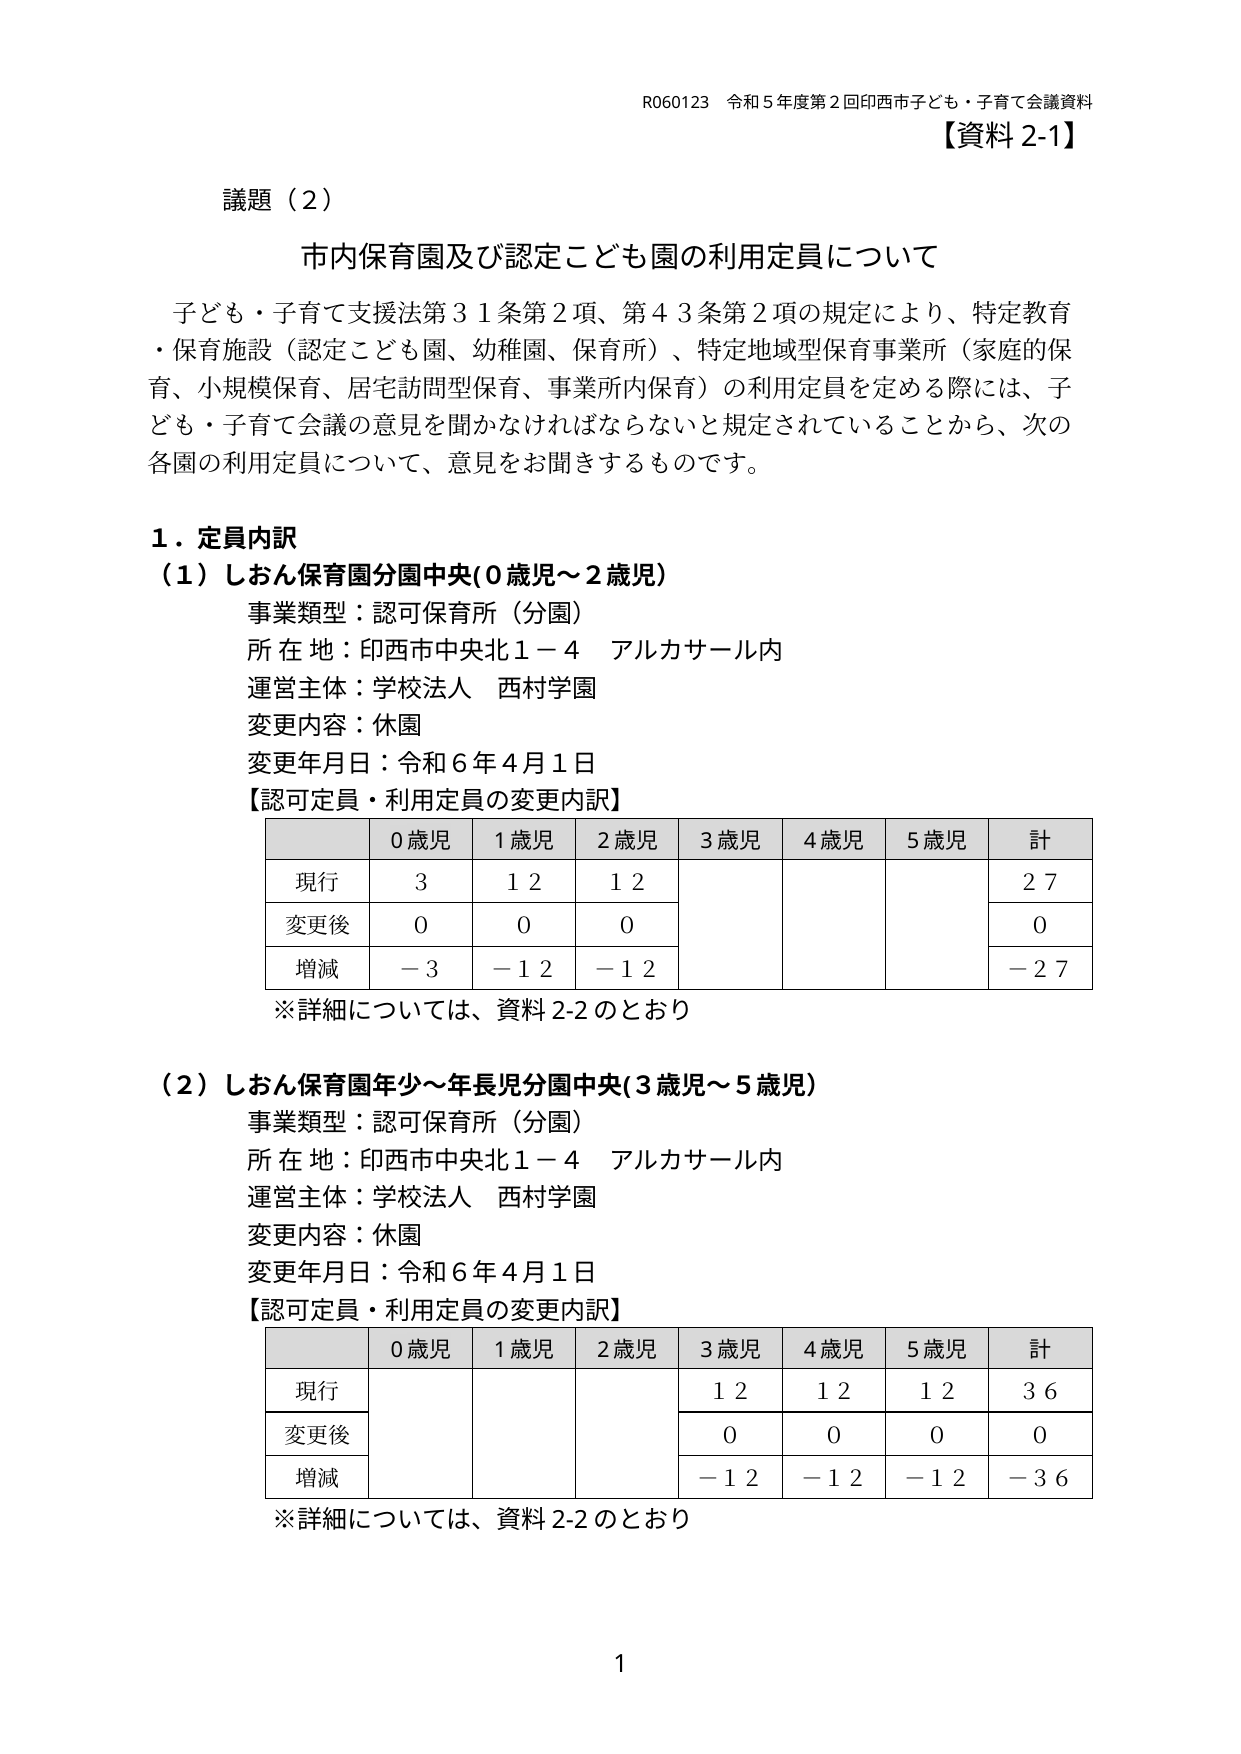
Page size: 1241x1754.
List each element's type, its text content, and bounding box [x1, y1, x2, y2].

table_cell ３６ [989, 1369, 1092, 1411]
table_cell 増減 [266, 947, 369, 988]
table_cell １２ [783, 1369, 885, 1411]
text 事業類型：認可保育所（分園） [148, 593, 1092, 630]
table_cell 現行 [266, 860, 369, 902]
text 所 在 地：印西市中央北１－４ アルカサール内 [148, 630, 1092, 668]
table_cell ０ [989, 1413, 1092, 1455]
table_cell －２７ [989, 947, 1092, 988]
table_cell ３ [370, 860, 472, 902]
table_header 5歳児 [886, 1328, 988, 1368]
text 変更内容：休園 [148, 1214, 1092, 1252]
table_cell ２７ [989, 860, 1092, 902]
text １．定員内訳 [148, 518, 1092, 555]
table_cell 増減 [266, 1456, 368, 1498]
table_cell ０ [783, 1413, 885, 1455]
table_header 3歳児 [679, 819, 782, 859]
table_cell ０ [679, 1413, 782, 1455]
table_cell [369, 1369, 472, 1498]
table_cell －３６ [989, 1456, 1092, 1498]
table_header 計 [989, 819, 1092, 859]
table_cell [679, 860, 782, 988]
table_cell 現行 [266, 1369, 368, 1411]
table_cell －１２ [576, 947, 678, 988]
table_cell ０ [886, 1413, 988, 1455]
table_cell [473, 1369, 575, 1498]
table_header [266, 819, 369, 859]
text 【認可定員・利用定員の変更内訳】 [148, 780, 1092, 818]
table_header 4歳児 [783, 819, 885, 859]
table_header 1歳児 [473, 819, 575, 859]
table_cell [886, 860, 988, 988]
table_cell ０ [370, 903, 472, 946]
table_cell ０ [576, 903, 678, 946]
table_header 3歳児 [679, 1328, 782, 1368]
table_header [266, 1328, 368, 1368]
table_cell ０ [989, 903, 1092, 946]
table_header 4歳児 [783, 1328, 885, 1368]
table_cell －１２ [473, 947, 575, 988]
table_cell －１２ [783, 1456, 885, 1498]
table_header 5歳児 [886, 819, 988, 859]
text 変更年月日：令和６年４月１日 [148, 743, 1092, 780]
text 事業類型：認可保育所（分園） [148, 1102, 1092, 1139]
text ※詳細については、資料2-2のとおり [148, 989, 1092, 1027]
text 変更内容：休園 [148, 705, 1092, 743]
text 変更年月日：令和６年４月１日 [148, 1252, 1092, 1289]
table_cell 変更後 [266, 1413, 368, 1455]
table_cell －１２ [679, 1456, 782, 1498]
text ・保育施設（認定こども園、幼稚園、保育所）、特定地域型保育事業所（家庭的保育、小規模保育、居宅訪問型保育、事業所内保育）の利用定員を定める際には、子ども・子育て会議の意見を聞かなければならないと規定されていることから、次の各園の利用定員について、意見をお聞きするものです。 [148, 330, 1092, 480]
text 所 在 地：印西市中央北１－４ アルカサール内 [148, 1139, 1092, 1177]
text ※詳細については、資料2-2のとおり [148, 1499, 1092, 1537]
text 市内保育園及び認定こども園の利用定員について [148, 218, 1092, 293]
text 議題（２） [148, 180, 1092, 218]
table_cell [783, 860, 885, 988]
table_cell １２ [886, 1369, 988, 1411]
text （１）しおん保育園分園中央(０歳児～２歳児） [148, 555, 1092, 593]
table_cell －１２ [886, 1456, 988, 1498]
table_header 2歳児 [576, 819, 678, 859]
table_cell １２ [576, 860, 678, 902]
table_header 2歳児 [576, 1328, 678, 1368]
table_cell －３ [370, 947, 472, 988]
text （２）しおん保育園年少～年長児分園中央(３歳児～５歳児） [148, 1064, 1092, 1102]
table_cell １２ [679, 1369, 782, 1411]
table_cell 変更後 [266, 903, 369, 946]
text 運営主体：学校法人 西村学園 [148, 1177, 1092, 1214]
table_cell ０ [473, 903, 575, 946]
text 子ども・子育て支援法第３１条第２項、第４３条第２項の規定により、特定教育 [148, 293, 1092, 330]
text 運営主体：学校法人 西村学園 [148, 668, 1092, 705]
table_header 計 [989, 1328, 1092, 1368]
text 【認可定員・利用定員の変更内訳】 [148, 1289, 1092, 1327]
table_cell [576, 1369, 678, 1498]
table_header 0歳児 [369, 1328, 472, 1368]
table_cell １２ [473, 860, 575, 902]
table_header 1歳児 [473, 1328, 575, 1368]
table_header 0歳児 [370, 819, 472, 859]
